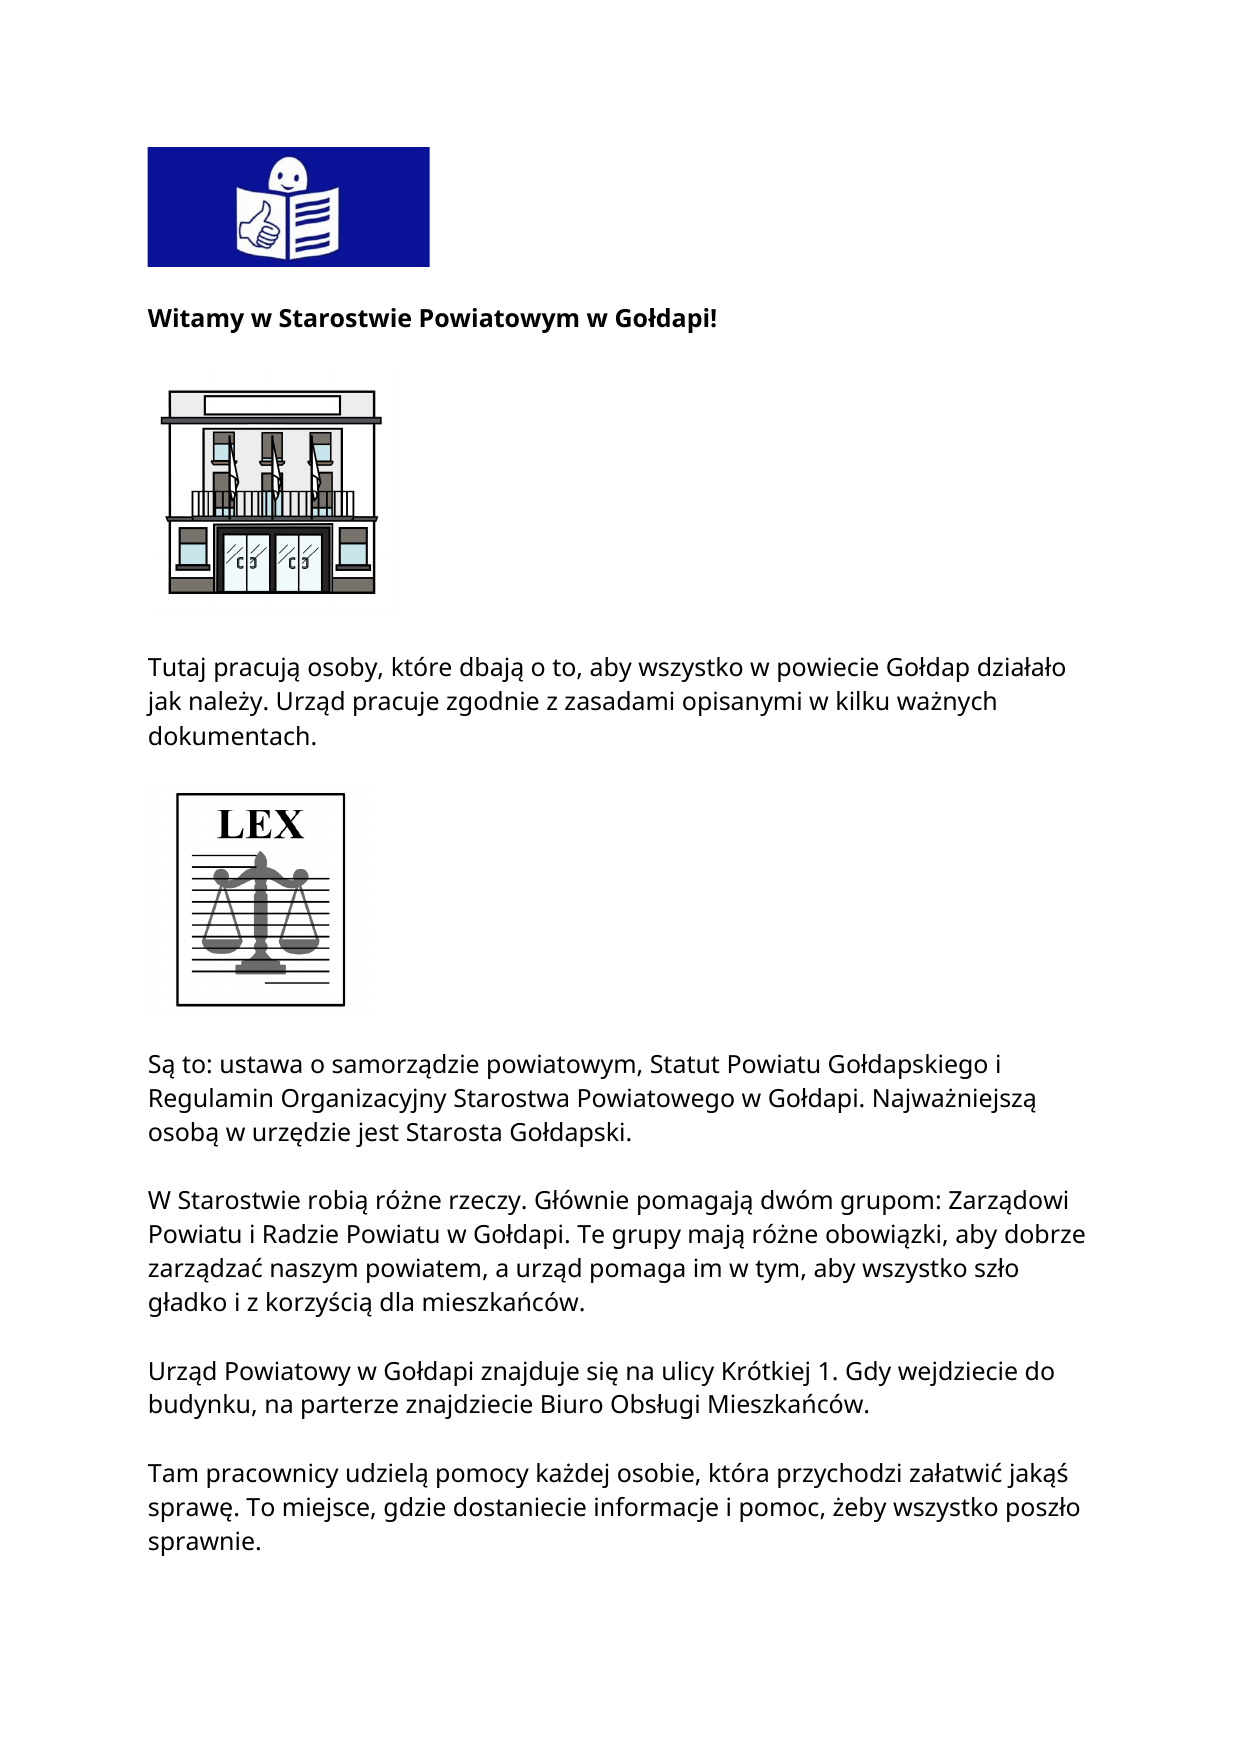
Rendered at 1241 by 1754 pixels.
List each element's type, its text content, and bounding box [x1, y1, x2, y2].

text Tutaj pracują osoby, które dbają o to, aby wszystko w powiecie Gołdap działało jak należy. Urząd pracuje zgodnie z zasadami opisanymi w kilku ważnych dokumentach. [148, 650, 1093, 752]
picture [147, 147, 430, 267]
text Tam pracownicy udzielą pomocy każdej osobie, która przychodzi załatwić jakąś sprawę. To miejsce, gdzie dostaniecie informacje i pomoc, żeby wszystko poszło sprawnie. [148, 1455, 1093, 1557]
text Witamy w Starostwie Powiatowym w Gołdapi! [148, 301, 1093, 335]
picture [147, 786, 374, 1013]
text Urząd Powiatowy w Gołdapi znajduje się na ulicy Krótkiej 1. Gdy wejdziecie do budynku, na parterze znajdziecie Biuro Obsługi Mieszkańców. [148, 1353, 1093, 1421]
picture [147, 368, 395, 616]
text W Starostwie robią różne rzeczy. Głównie pomagają dwóm grupom: Zarządowi Powiatu i Radzie Powiatu w Gołdapi. Te grupy mają różne obowiązki, aby dobrze zarządzać naszym powiatem, a urząd pomaga im w tym, aby wszystko szło gładko i z korzyścią dla mieszkańców. [148, 1183, 1093, 1319]
text Są to: ustawa o samorządzie powiatowym, Statut Powiatu Gołdapskiego i Regulamin Organizacyjny Starostwa Powiatowego w Gołdapi. Najważniejszą osobą w urzędzie jest Starosta Gołdapski. [148, 1047, 1093, 1149]
